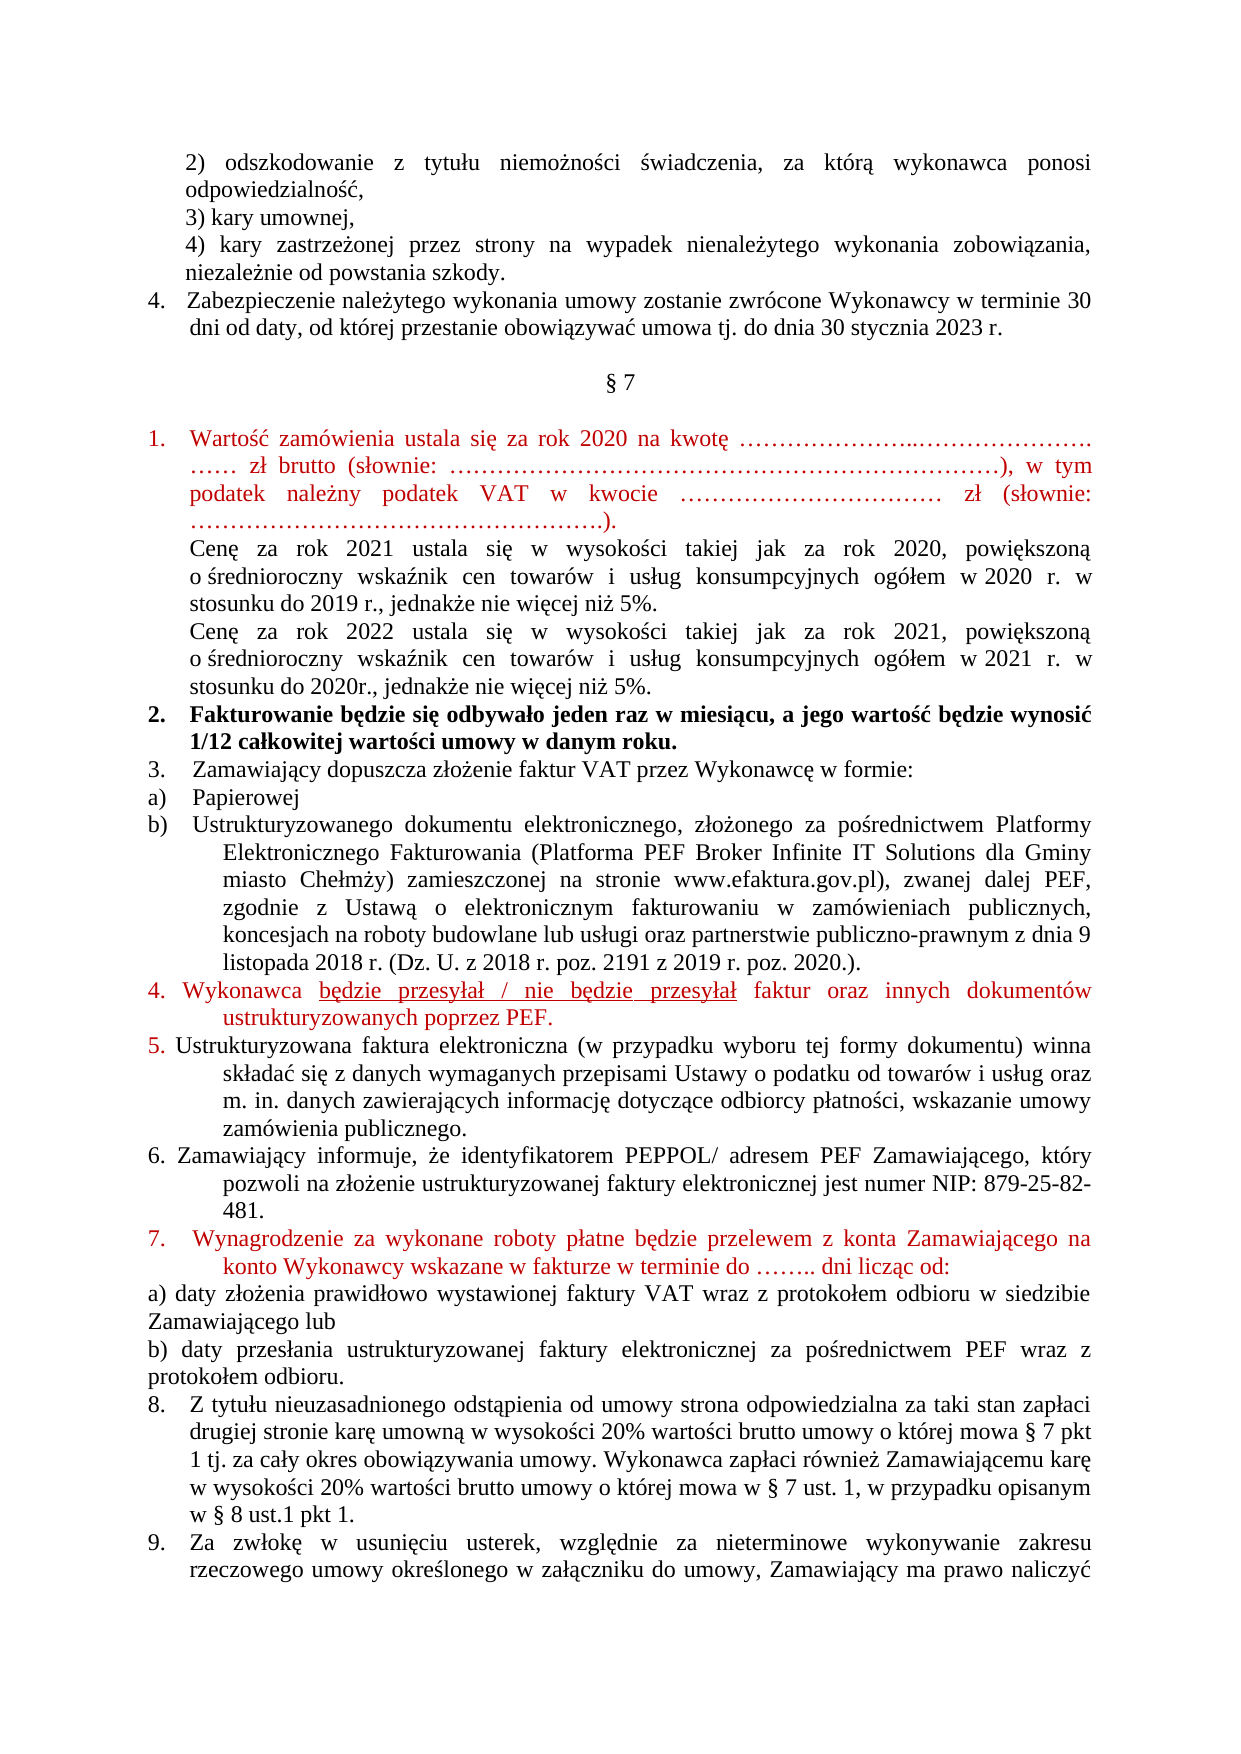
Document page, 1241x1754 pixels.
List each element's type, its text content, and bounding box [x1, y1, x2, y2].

list b) Ustrukturyzowanego dokumentu elektronicznego, złożonego za pośrednictwem Platformy Elektronicznego Fakturowania (Platforma PEF Broker Infinite IT Solutions dla Gminy miasto Chełmży) zamieszczonej na stronie www.efaktura.gov.pl), zwanej dalej PEF, zgodnie z Ustawą o elektronicznym fakturowaniu w zamówieniach publicznych, koncesjach na roboty budowlane lub usługi oraz partnerstwie publiczno-prawnym z dnia 9 listopada 2018 r. (Dz. U. z 2018 r. poz. 2191 z 2019 r. poz. 2020.). [148, 810, 1093, 976]
list Wynagrodzenie za wykonane roboty płatne będzie przelewem z konta Zamawiającego na konto Wykonawcy wskazane w fakturze w terminie do …….. dni licząc od: [148, 1224, 1093, 1279]
list 5. Ustrukturyzowana faktura elektroniczna (w przypadku wyboru tej formy dokumentu) winna składać się z danych wymaganych przepisami Ustawy o podatku od towarów i usług oraz m. in. danych zawierających informację dotyczące odbiorcy płatności, wskazanie umowy zamówienia publicznego. [148, 1031, 1093, 1141]
list Z tytułu nieuzasadnionego odstąpienia od umowy strona odpowiedzialna za taki stan zapłaci drugiej stronie karę umowną w wysokości 20% wartości brutto umowy o której mowa § 7 pkt 1 tj. za cały okres obowiązywania umowy. Wykonawca zapłaci również Zamawiającemu karę w wysokości 20% wartości brutto umowy o której mowa w § 7 ust. 1, w przypadku opisanym w § 8 ust.1 pkt 1. [148, 1390, 1093, 1528]
text § 7 [148, 368, 1093, 396]
text 2) odszkodowanie z tytułu niemożności świadczenia, za którą wykonawca ponosi odpowiedzialność, [148, 148, 1093, 203]
text a) daty złożenia prawidłowo wystawionej faktury VAT wraz z protokołem odbioru w siedzibie Zamawiającego lub [148, 1279, 1093, 1334]
list 4. Wykonawca będzie przesyłał / nie będzie przesyłał faktur oraz innych dokumentów ustrukturyzowanych poprzez PEF. [148, 976, 1093, 1031]
text Cenę za rok 2022 ustala się w wysokości takiej jak za rok 2021, powiększoną o średnioroczny wskaźnik cen towarów i usług konsumpcyjnych ogółem w 2021 r. w stosunku do 2020r., jednakże nie więcej niż 5%. [189, 617, 1093, 700]
text b) daty przesłania ustrukturyzowanej faktury elektronicznej za pośrednictwem PEF wraz z protokołem odbioru. [148, 1334, 1093, 1390]
list Zamawiający dopuszcza złożenie faktur VAT przez Wykonawcę w formie: [148, 755, 1093, 782]
list a) Papierowej [148, 782, 1093, 810]
list Wartość zamówienia ustala się za rok 2020 na kwotę …………………..………………….…… zł brutto (słownie: ……………………………………………………………), w tym podatek należny podatek VAT w kwocie …………………………… zł (słownie: …………………………………………….). [148, 424, 1093, 534]
text 4. Zabezpieczenie należytego wykonania umowy zostanie zwrócone Wykonawcy w terminie 30 dni od daty, od której przestanie obowiązywać umowa tj. do dnia 30 stycznia 2023 r. [148, 286, 1093, 341]
text 3) kary umownej, [148, 203, 1093, 230]
text Cenę za rok 2021 ustala się w wysokości takiej jak za rok 2020, powiększoną o średnioroczny wskaźnik cen towarów i usług konsumpcyjnych ogółem w 2020 r. w stosunku do 2019 r., jednakże nie więcej niż 5%. [189, 534, 1093, 617]
list Fakturowanie będzie się odbywało jeden raz w miesiącu, a jego wartość będzie wynosić 1/12 całkowitej wartości umowy w danym roku. [148, 700, 1093, 755]
text 4) kary zastrzeżonej przez strony na wypadek nienależytego wykonania zobowiązania, niezależnie od powstania szkody. [148, 230, 1093, 286]
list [148, 1528, 1093, 1583]
list 6. Zamawiający informuje, że identyfikatorem PEPPOL/ adresem PEF Zamawiającego, który pozwoli na złożenie ustrukturyzowanej faktury elektronicznej jest numer NIP: 879-25-82-481. [148, 1141, 1093, 1224]
